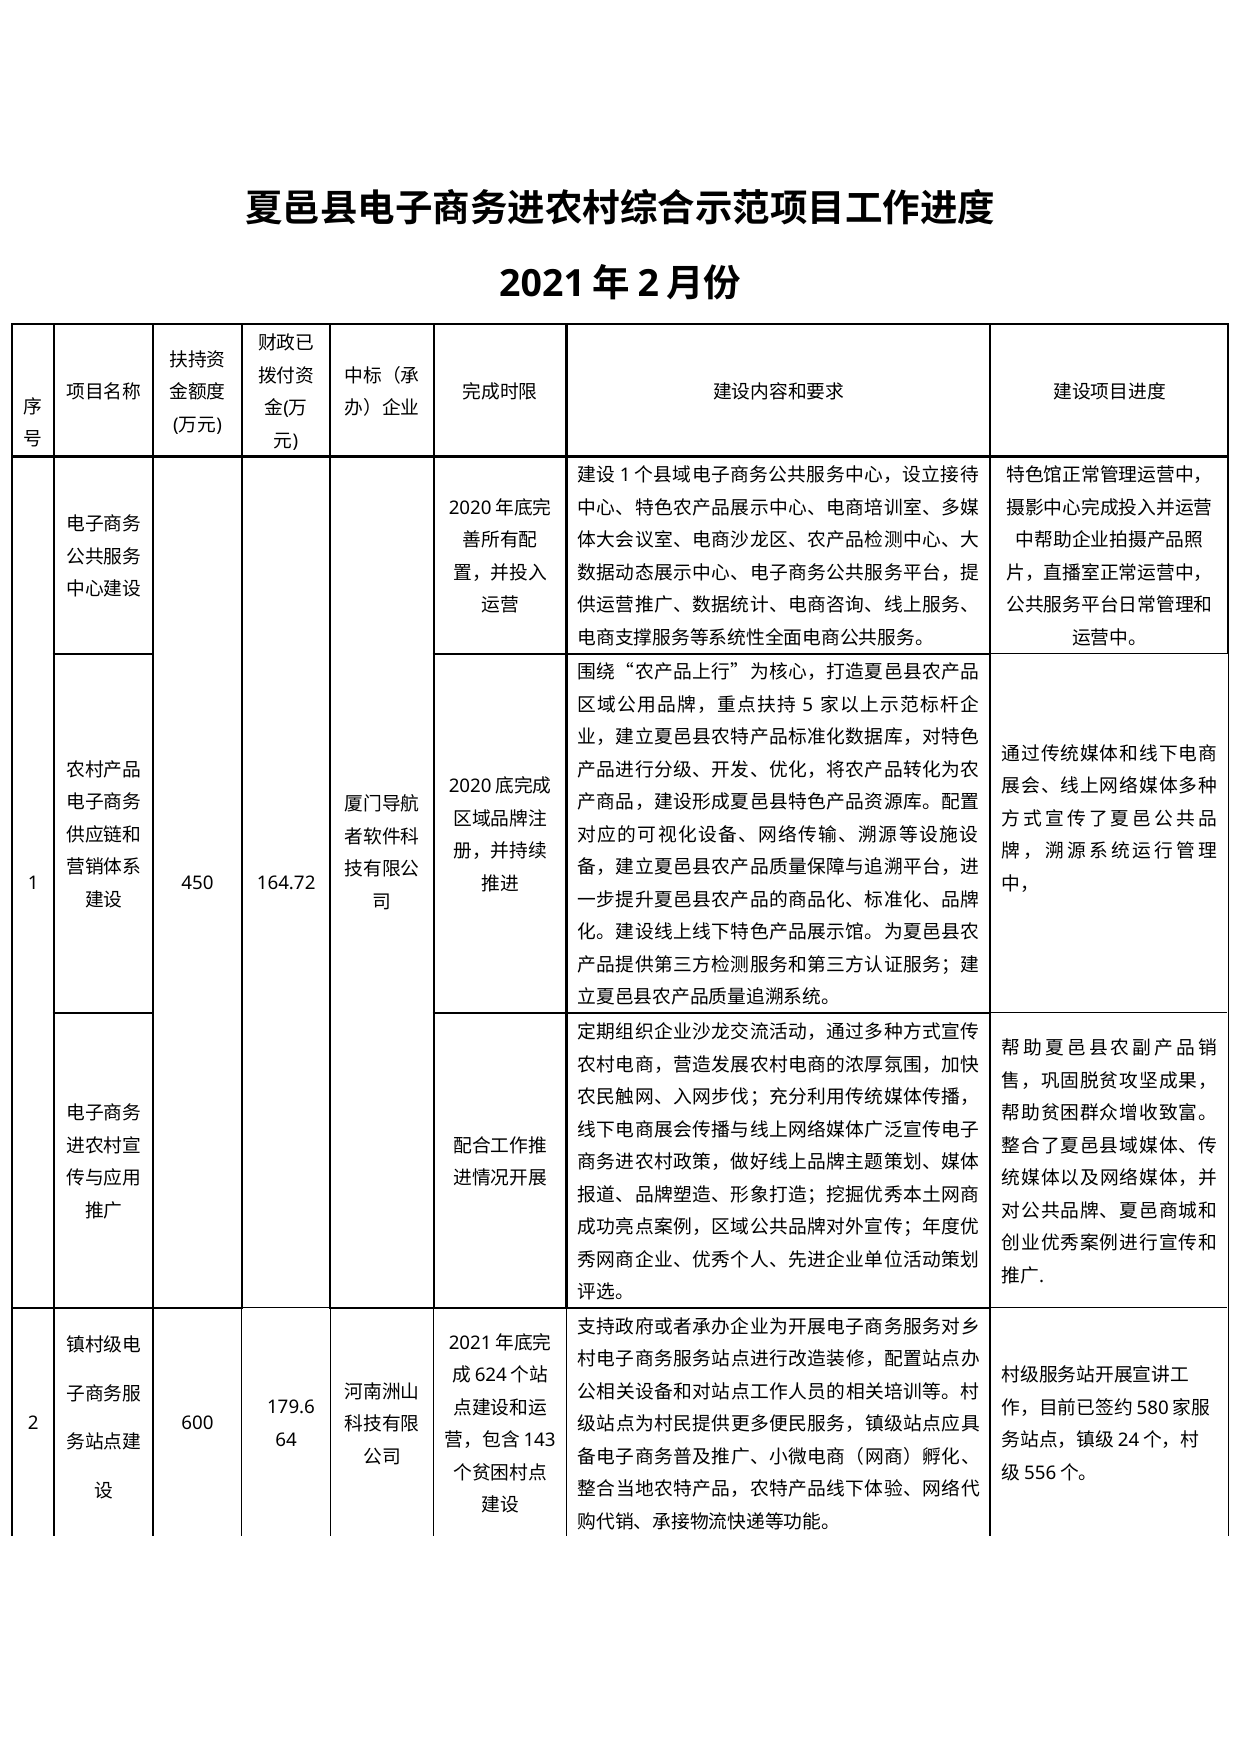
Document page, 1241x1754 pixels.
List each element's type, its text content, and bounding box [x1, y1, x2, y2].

table_header 建设内容和要求 [568, 325, 989, 455]
table_header 中标（承办）企业 [331, 325, 433, 455]
table_cell 镇村级电子商务服务站点建设 [55, 1309, 152, 1536]
table_cell 450 [154, 458, 241, 1307]
table_cell 定期组织企业沙龙交流活动，通过多种方式宣传农村电商，营造发展农村电商的浓厚氛围，加快农民触网、入网步伐；充分利用传统媒体传播，线下电商展会传播与线上网络媒体广泛宣传电子商务进农村政策，做好线上品牌主题策划、媒体报道、品牌塑造、形象打造；挖掘优秀本土网商成功亮点案例，区域公共品牌对外宣传；年度优秀网商企业、优秀个人、先进企业单位活动策划评选。 [568, 1014, 989, 1307]
table_cell 2020底完成区域品牌注册，并持续推进 [435, 655, 565, 1012]
table_cell 建设1个县域电子商务公共服务中心，设立接待中心、特色农产品展示中心、电商培训室、多媒体大会议室、电商沙龙区、农产品检测中心、大数据动态展示中心、电子商务公共服务平台，提供运营推广、数据统计、电商咨询、线上服务、电商支撑服务等系统性全面电商公共服务。 [568, 458, 989, 652]
table_cell 村级服务站开展宣讲工作，目前已签约580家服务站点，镇级24个，村级556个。 [991, 1307, 1228, 1536]
table_cell 支持政府或者承办企业为开展电子商务服务对乡村电子商务服务站点进行改造装修，配置站点办公相关设备和对站点工作人员的相关培训等。村级站点为村民提供更多便民服务，镇级站点应具备电子商务普及推广、小微电商（网商）孵化、整合当地农特产品，农特产品线下体验、网络代购代销、承接物流快递等功能。 [567, 1309, 989, 1536]
table_header 完成时限 [435, 325, 565, 455]
table_header 序号 [13, 325, 53, 455]
subtitle 2021年2月份 [112, 248, 1128, 313]
table_header 项目名称 [55, 325, 152, 455]
table_cell 围绕“农产品上行”为核心，打造夏邑县农产品区域公用品牌，重点扶持5 家以上示范标杆企业，建立夏邑县农特产品标准化数据库，对特色产品进行分级、开发、优化，将农产品转化为农产商品，建设形成夏邑县特色产品资源库。配置对应的可视化设备、网络传输、溯源等设施设备，建立夏邑县农产品质量保障与追溯平台，进一步提升夏邑县农产品的商品化、标准化、品牌化。建设线上线下特色产品展示馆。为夏邑县农产品提供第三方检测服务和第三方认证服务；建立夏邑县农产品质量追溯系统。 [568, 655, 989, 1012]
table_cell 179.664 [242, 1308, 330, 1536]
table_cell 2020年底完善所有配置，并投入运营 [435, 458, 565, 652]
table_cell 厦门导航者软件科技有限公司 [331, 458, 433, 1307]
table_cell 特色馆正常管理运营中，摄影中心完成投入并运营中帮助企业拍摄产品照片，直播室正常运营中，公共服务平台日常管理和运营中。 [991, 458, 1227, 652]
table_cell 2021年底完成624个站点建设和运营，包含143个贫困村点建设 [434, 1309, 566, 1536]
table_cell 164.72 [243, 458, 329, 1307]
table_header 财政已拨付资金(万元) [243, 325, 329, 455]
table_cell 农村产品电子商务供应链和营销体系建设 [55, 655, 152, 1012]
table_cell 电子商务公共服务中心建设 [55, 458, 152, 652]
table_header 建设项目进度 [991, 325, 1227, 455]
table_cell 河南洲山科技有限公司 [331, 1309, 433, 1536]
subtitle 夏邑县电子商务进农村综合示范项目工作进度 [112, 172, 1128, 237]
table_cell 2 [13, 1309, 53, 1536]
table_cell 电子商务进农村宣传与应用推广 [55, 1014, 152, 1307]
table_cell 600 [154, 1309, 241, 1536]
table_cell 帮助夏邑县农副产品销售，巩固脱贫攻坚成果，帮助贫困群众增收致富。整合了夏邑县域媒体、传统媒体以及网络媒体，并对公共品牌、夏邑商城和创业优秀案例进行宣传和推广. [991, 1012, 1228, 1307]
table_cell 配合工作推进情况开展 [435, 1014, 565, 1307]
table_cell 通过传统媒体和线下电商展会、线上网络媒体多种方式宣传了夏邑公共品牌，溯源系统运行管理中， [991, 654, 1228, 1012]
table_header 扶持资金额度(万元) [154, 325, 241, 455]
table_cell 1 [13, 458, 53, 1307]
